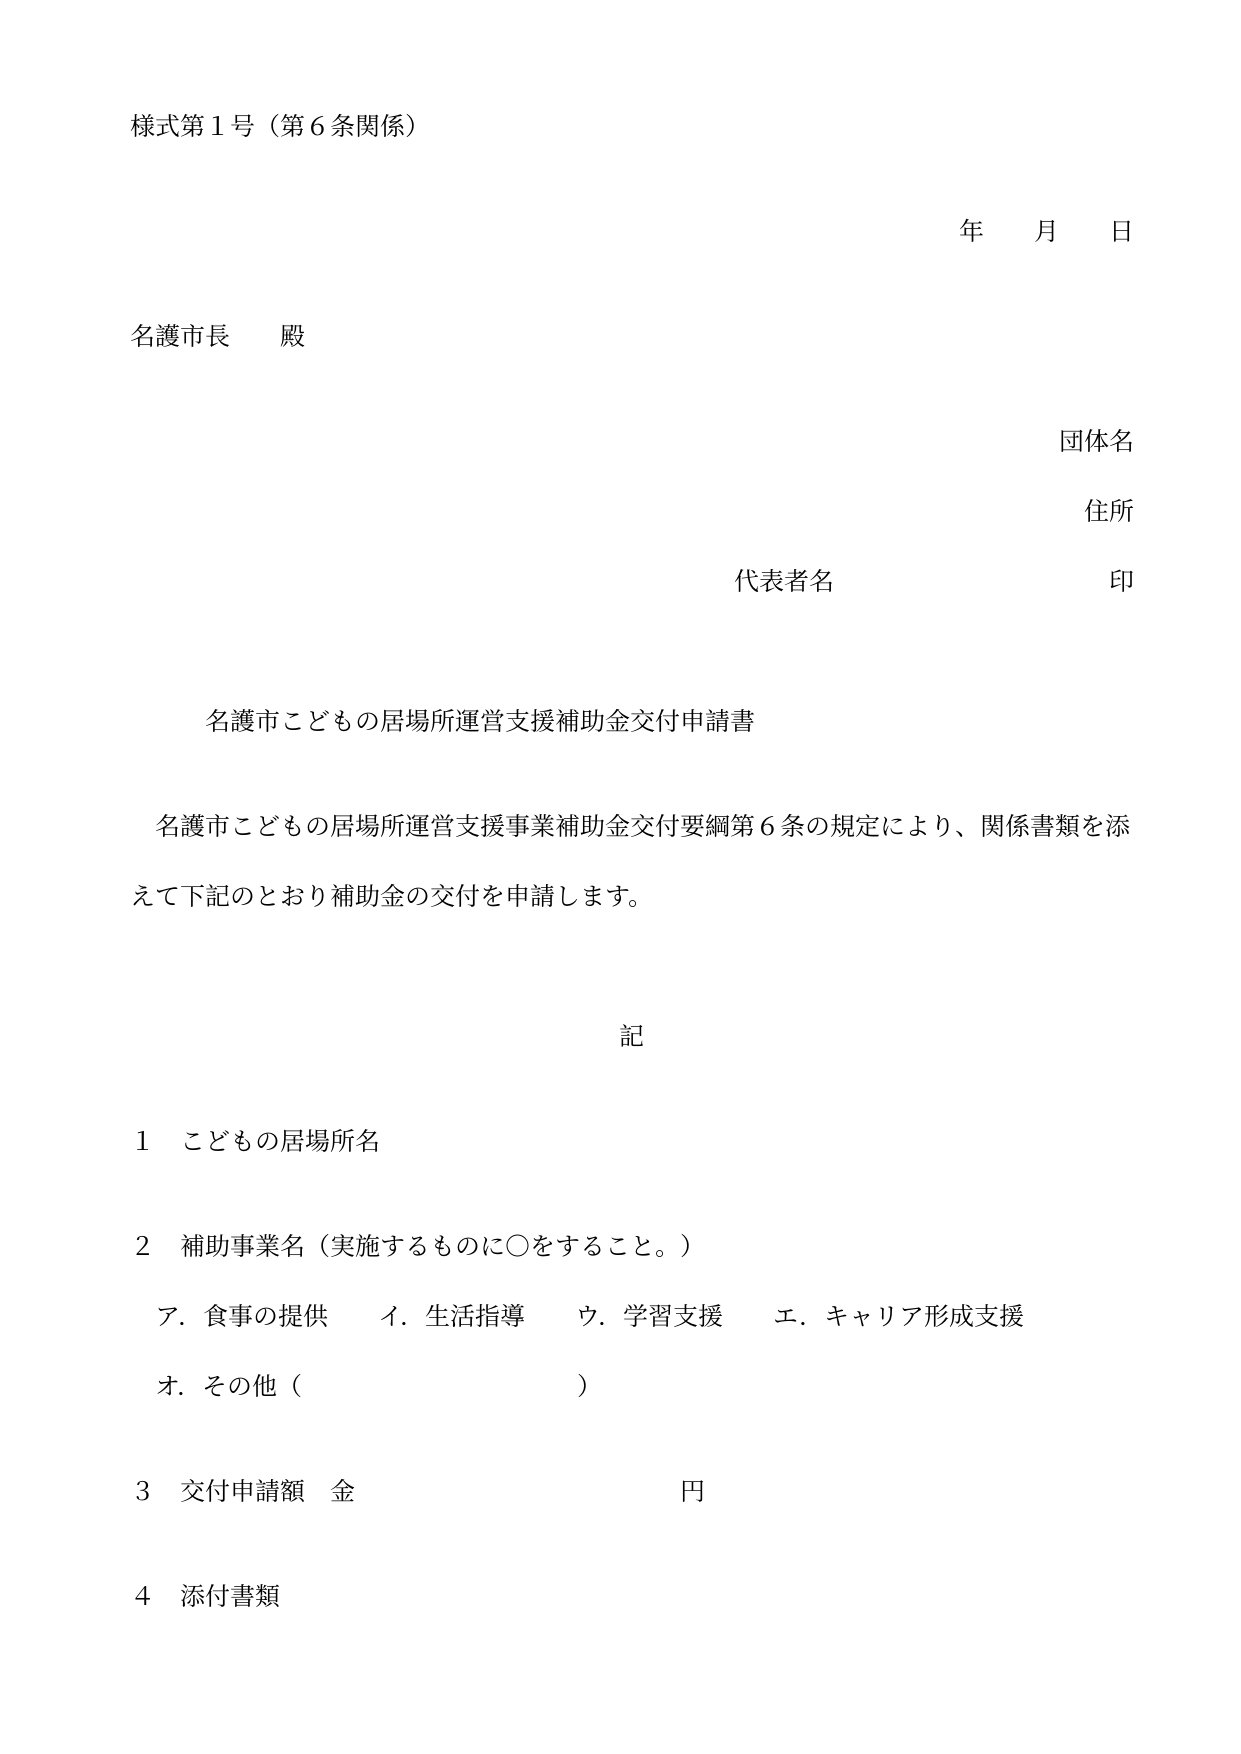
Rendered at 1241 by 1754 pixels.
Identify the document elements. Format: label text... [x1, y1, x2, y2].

text 様式第１号（第６条関係） [130, 89, 1134, 159]
text 住所 [130, 474, 1134, 544]
text ２ 補助事業名（実施するものに○をすること。） [130, 1209, 1134, 1279]
text ア．食事の提供 イ．生活指導 ウ．学習支援 エ．キャリア形成支援 [130, 1279, 1134, 1349]
text 記 [130, 999, 1134, 1069]
text ４ 添付書類 [130, 1559, 1134, 1629]
text オ．その他（ ） [155, 1349, 1134, 1419]
text １ こどもの居場所名 [130, 1104, 1134, 1174]
text 団体名 [130, 404, 1134, 474]
text 代表者名 印 [130, 544, 1134, 614]
text 名護市長 殿 [130, 299, 1134, 369]
text ３ 交付申請額 金 円 [130, 1454, 1134, 1524]
text 年 月 日 [130, 194, 1134, 264]
text 名護市こどもの居場所運営支援補助金交付申請書 [155, 684, 1134, 754]
text 名護市こどもの居場所運営支援事業補助金交付要綱第６条の規定により、関係書類を添えて下記のとおり補助金の交付を申請します。 [130, 789, 1134, 929]
